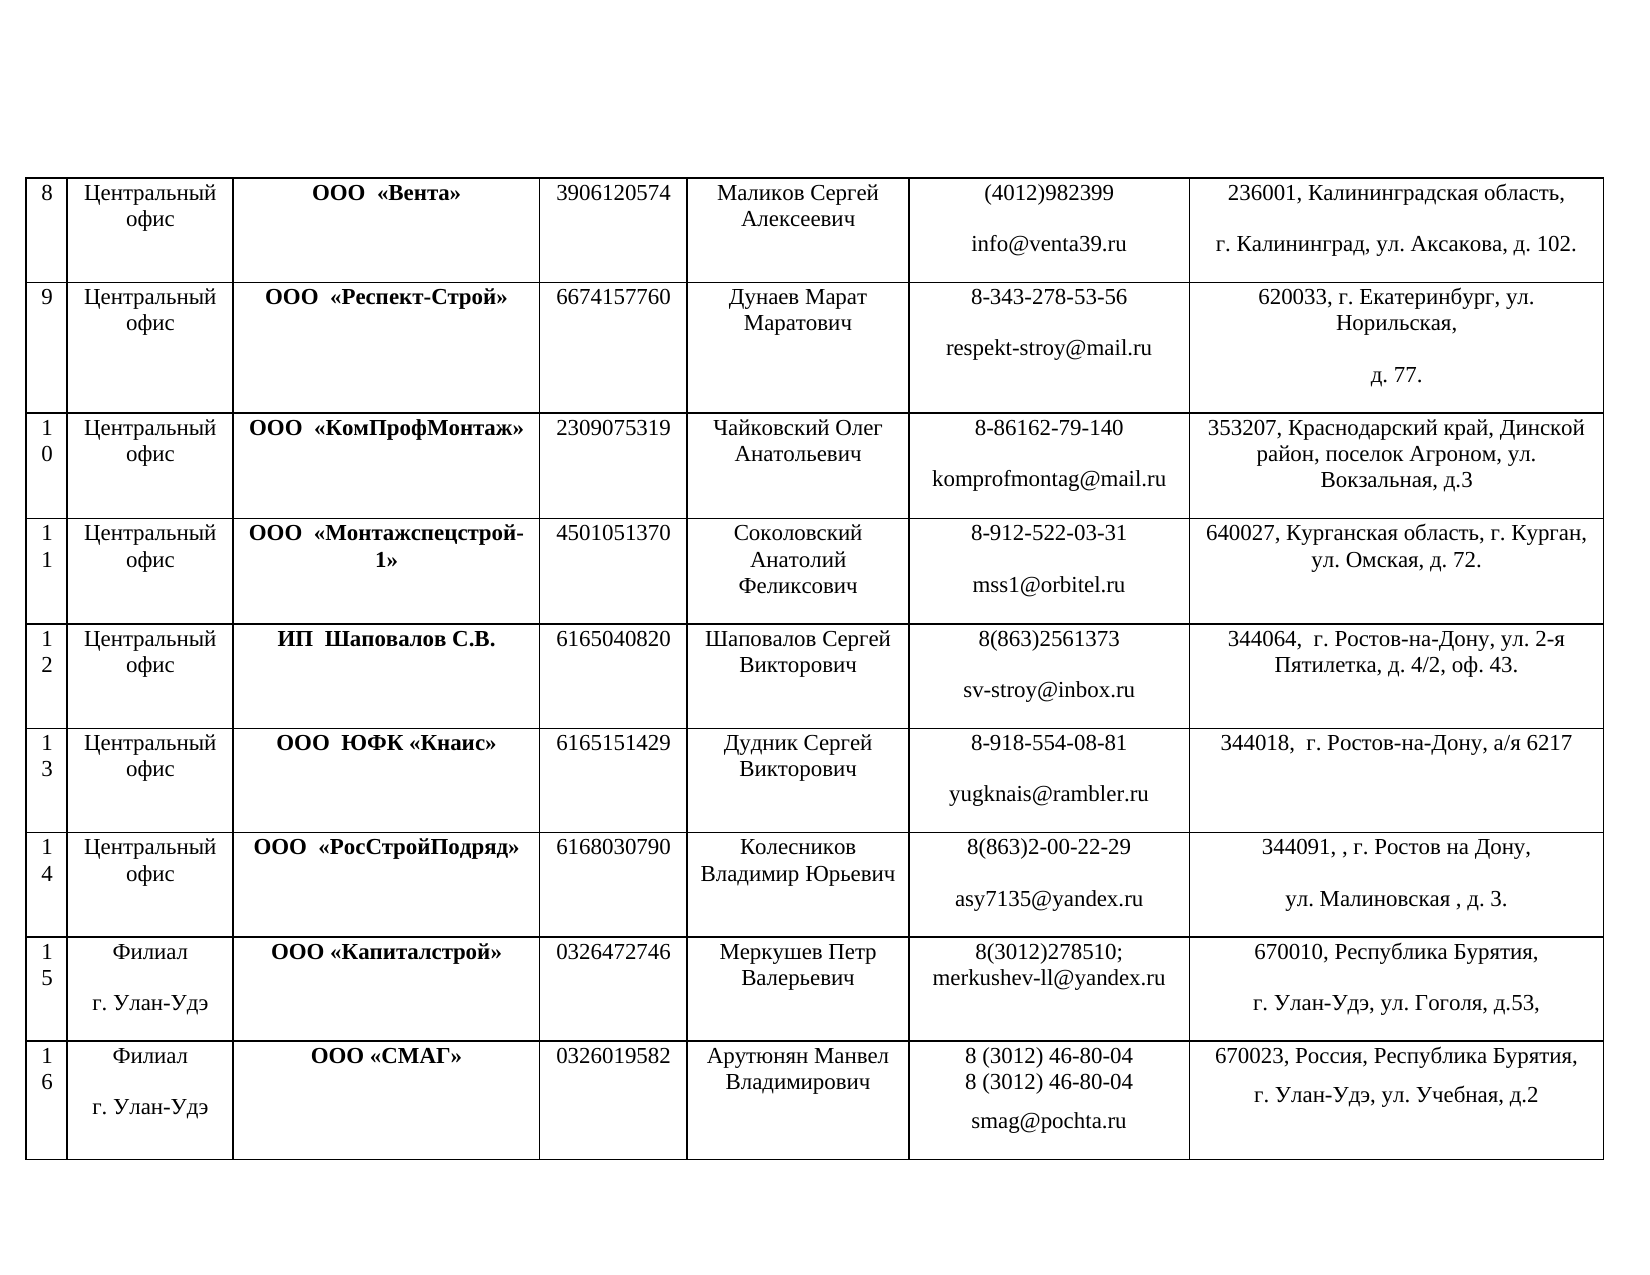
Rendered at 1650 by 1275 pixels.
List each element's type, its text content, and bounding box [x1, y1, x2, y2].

table_cell 670010, Республика Бурятия, г. Улан-Удэ, ул. Гоголя, д.53, [1190, 938, 1603, 1040]
table_cell 16 [27, 1042, 66, 1158]
table_cell Шаповалов Сергей Викторович [688, 625, 908, 728]
table_cell 344064, г. Ростов-на-Дону, ул. 2-я Пятилетка, д. 4/2, оф. 43. [1190, 625, 1603, 728]
table_cell 8(863)2-00-22-29 asy7135@yandex.ru [910, 833, 1189, 936]
table_cell 620033, г. Екатеринбург, ул. Норильская, д. 77. [1190, 283, 1603, 412]
table_cell Центральный офис [68, 729, 232, 832]
table_cell 4501051370 [540, 519, 686, 623]
table_cell 6168030790 [540, 833, 686, 936]
table_cell 6165151429 [540, 729, 686, 832]
table_cell 8(3012)278510; merkushev-ll@yandex.ru [910, 938, 1189, 1040]
table_cell ООО «СМАГ» [234, 1042, 539, 1158]
table_cell Чайковский Олег Анатольевич [688, 414, 908, 518]
table_cell Дудник Сергей Викторович [688, 729, 908, 832]
table_cell 6165040820 [540, 625, 686, 728]
table_cell 12 [27, 625, 66, 728]
table_cell 8-86162-79-140 komprofmontag@mail.ru [910, 414, 1189, 518]
table_cell 8(863)2561373 sv-stroy@inbox.ru [910, 625, 1189, 728]
table_cell 10 [27, 414, 66, 518]
table_cell Дунаев Марат Маратович [688, 283, 908, 412]
table_cell ООО «Капиталстрой» [234, 938, 539, 1040]
table_cell 0326019582 [540, 1042, 686, 1158]
table_cell Филиал г. Улан-Удэ [68, 938, 232, 1040]
table_cell Центральный офис [68, 519, 232, 623]
table_cell 8-912-522-03-31 mss1@orbitel.ru [910, 519, 1189, 623]
table_cell Филиал г. Улан-Удэ [68, 1042, 232, 1158]
table_cell Соколовский Анатолий Феликсович [688, 519, 908, 623]
table_cell 8-343-278-53-56 respekt-strоy@mail.ru [910, 283, 1189, 412]
table_cell ООО ЮФК «Кнаис» [234, 729, 539, 832]
table_cell ООО «РосСтройПодряд» [234, 833, 539, 936]
table_cell Центральный офис [68, 414, 232, 518]
table_cell ООО «Респект-Строй» [234, 283, 539, 412]
table_cell 8-918-554-08-81 yugknais@rambler.ru [910, 729, 1189, 832]
table_cell 13 [27, 729, 66, 832]
table_cell Меркушев Петр Валерьевич [688, 938, 908, 1040]
table_cell ООО «Вента» [234, 179, 539, 281]
table_cell 8 [27, 179, 66, 281]
table_cell ООО «КомПрофМонтаж» [234, 414, 539, 518]
table_cell ИП Шаповалов С.В. [234, 625, 539, 728]
table_cell ООО «Монтажспецстрой-1» [234, 519, 539, 623]
table_cell 344091, , г. Ростов на Дону, ул. Малиновская , д. 3. [1190, 833, 1603, 936]
table_cell 0326472746 [540, 938, 686, 1040]
table_cell 6674157760 [540, 283, 686, 412]
table_cell 9 [27, 283, 66, 412]
table_cell 3906120574 [540, 179, 686, 281]
table_cell (4012)982399 info@venta39.ru [910, 179, 1189, 281]
table_cell 670023, Россия, Республика Бурятия, г. Улан-Удэ, ул. Учебная, д.2 [1190, 1042, 1603, 1158]
table_cell 14 [27, 833, 66, 936]
table_cell Колесников Владимир Юрьевич [688, 833, 908, 936]
table_cell Маликов Сергей Алексеевич [688, 179, 908, 281]
table_cell Арутюнян Манвел Владимирович [688, 1042, 908, 1158]
table_cell Центральный офис [68, 625, 232, 728]
table_cell 640027, Курганская область, г. Курган, ул. Омская, д. 72. [1190, 519, 1603, 623]
table_cell 353207, Краснодарский край, Динской район, поселок Агроном, ул. Вокзальная, д.3 [1190, 414, 1603, 518]
table_cell 15 [27, 938, 66, 1040]
table_cell 8 (3012) 46-80-04 8 (3012) 46-80-04 smag@pochta.ru [910, 1042, 1189, 1158]
table_cell Центральный офис [68, 179, 232, 281]
table_cell Центральный офис [68, 833, 232, 936]
table_cell 2309075319 [540, 414, 686, 518]
table_cell 344018, г. Ростов-на-Дону, а/я 6217 [1190, 729, 1603, 832]
table_cell Центральный офис [68, 283, 232, 412]
table_cell 236001, Калининградская область, г. Калининград, ул. Аксакова, д. 102. [1190, 179, 1603, 281]
table_cell 11 [27, 519, 66, 623]
